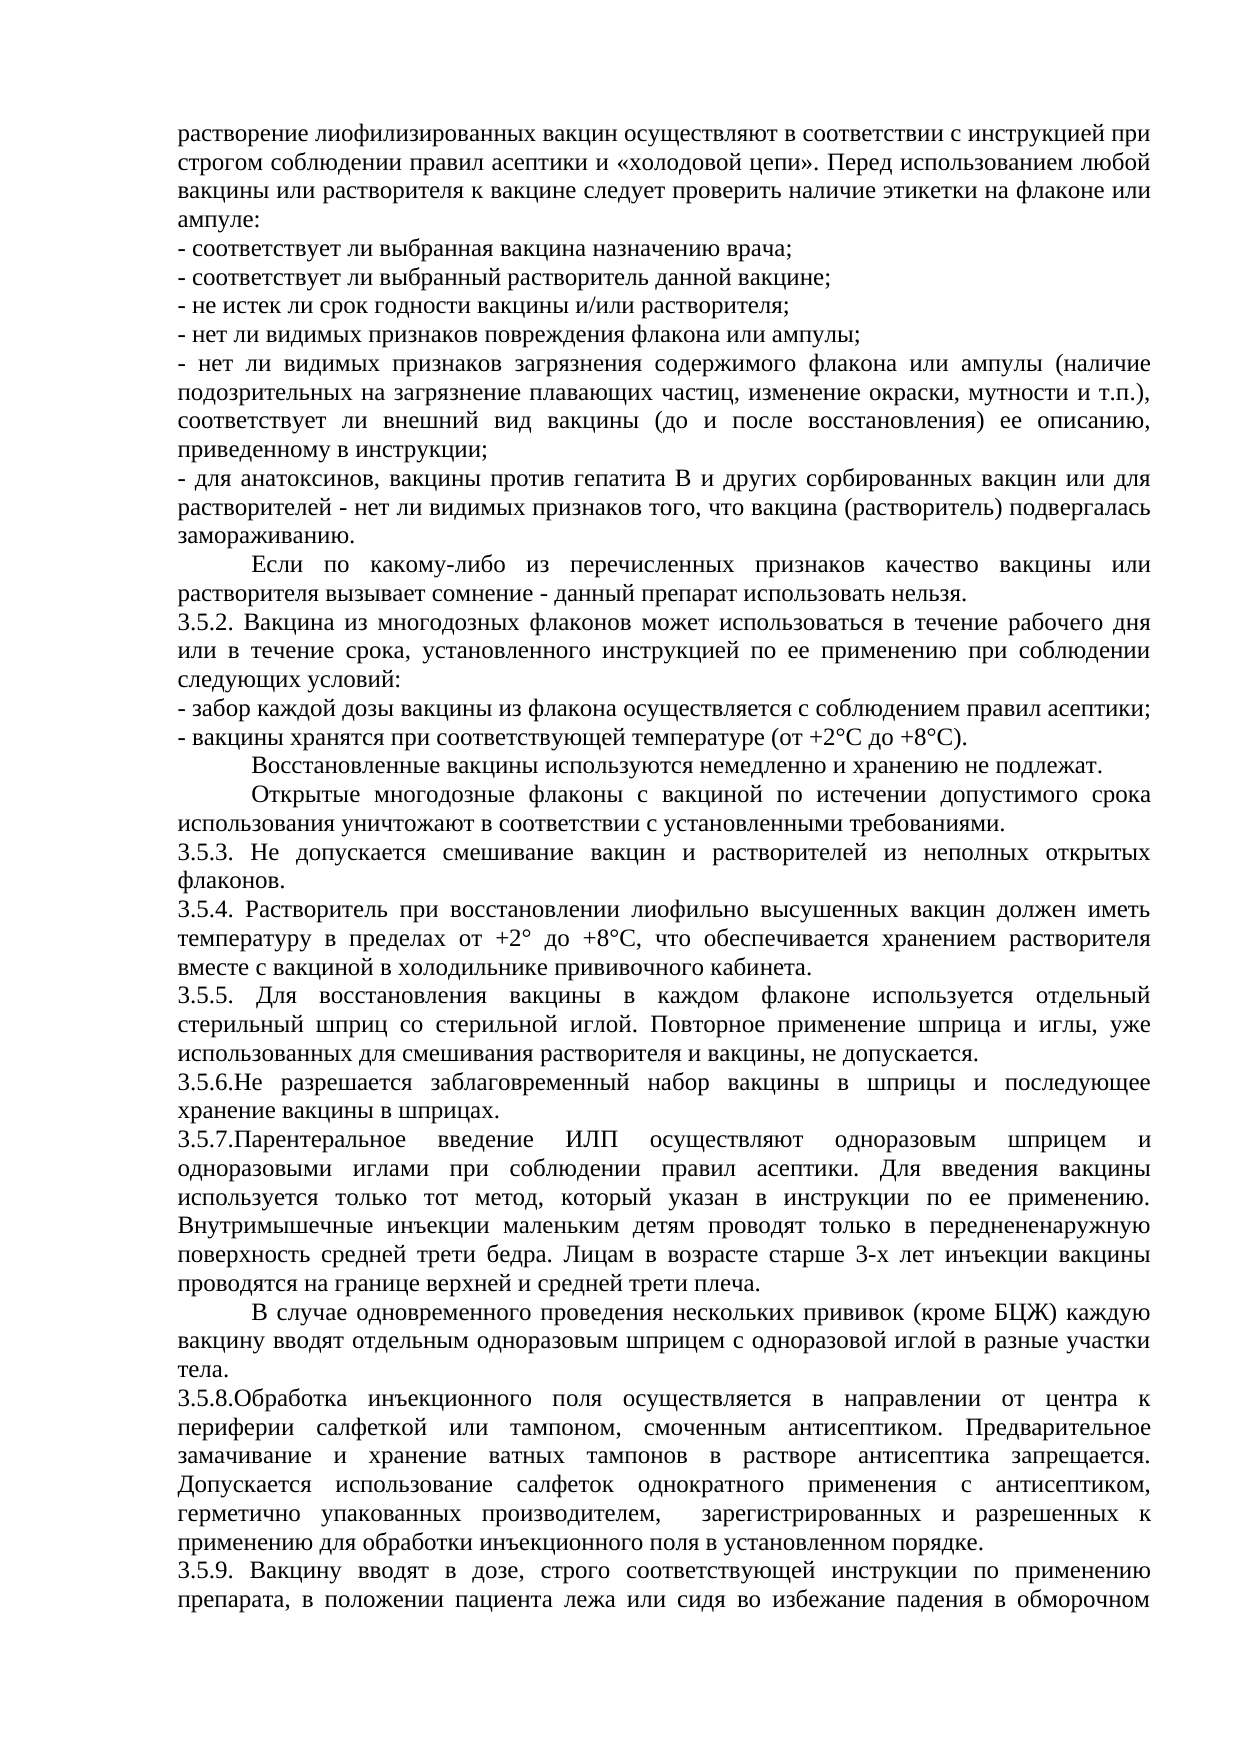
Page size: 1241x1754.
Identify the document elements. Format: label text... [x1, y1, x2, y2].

text Если по какому-либо из перечисленных признаков качество вакцины или растворителя вызывает сомнение - данный препарат использовать нельзя. [177, 549, 1152, 607]
text 3.5.8.Обработка инъекционного поля осуществляется в направлении от центра к периферии салфеткой или тампоном, смоченным антисептиком. Предварительное замачивание и хранение ватных тампонов в растворе антисептика запрещается. Допускается использование салфеток однократного применения с антисептиком, герметично упакованных производителем, зарегистрированных и разрешенных к применению для обработки инъекционного поля в установленном порядке. [177, 1383, 1152, 1556]
text - забор каждой дозы вакцины из флакона осуществляется с соблюдением правил асептики; [177, 693, 1152, 722]
text Восстановленные вакцины используются немедленно и хранению не подлежат. [177, 751, 1152, 779]
text - соответствует ли выбранный растворитель данной вакцине; [177, 262, 1152, 291]
text 3.5.4. Растворитель при восстановлении лиофильно высушенных вакцин должен иметь температуру в пределах от +2° до +8°С, что обеспечивается хранением растворителя вместе с вакциной в холодильнике прививочного кабинета. [177, 894, 1152, 981]
text 3.5.6.Не разрешается заблаговременный набор вакцины в шприцы и последующее хранение вакцины в шприцах. [177, 1067, 1152, 1124]
text В случае одновременного проведения нескольких прививок (кроме БЦЖ) каждую вакцину вводят отдельным одноразовым шприцем с одноразовой иглой в разные участки тела. [177, 1297, 1152, 1383]
text - нет ли видимых признаков загрязнения содержимого флакона или ампулы (наличие подозрительных на загрязнение плавающих частиц, изменение окраски, мутности и т.п.), соответствует ли внешний вид вакцины (до и после восстановления) ее описанию, приведенному в инструкции; [177, 348, 1152, 463]
text - нет ли видимых признаков повреждения флакона или ампулы; [177, 319, 1152, 348]
text 3.5.2. Вакцина из многодозных флаконов может использоваться в течение рабочего дня или в течение срока, установленного инструкцией по ее применению при соблюдении следующих условий: [177, 607, 1152, 693]
text - не истек ли срок годности вакцины и/или растворителя; [177, 291, 1152, 319]
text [177, 118, 1152, 233]
text - вакцины хранятся при соответствующей температуре (от +2°С до +8°С). [177, 722, 1152, 751]
text 3.5.3. Не допускается смешивание вакцин и растворителей из неполных открытых флаконов. [177, 837, 1152, 894]
text 3.5.5. Для восстановления вакцины в каждом флаконе используется отдельный стерильный шприц со стерильной иглой. Повторное применение шприца и иглы, уже использованных для смешивания растворителя и вакцины, не допускается. [177, 981, 1152, 1067]
text - соответствует ли выбранная вакцина назначению врача; [177, 233, 1152, 262]
text 3.5.7.Парентеральное введение ИЛП осуществляют одноразовым шприцем и одноразовыми иглами при соблюдении правил асептики. Для введения вакцины используется только тот метод, который указан в инструкции по ее применению. Внутримышечные инъекции маленьким детям проводят только в переднененаружную поверхность средней трети бедра. Лицам в возрасте старше 3-х лет инъекции вакцины проводятся на границе верхней и средней трети плеча. [177, 1124, 1152, 1297]
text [177, 1556, 1152, 1613]
text - для анатоксинов, вакцины против гепатита В и других сорбированных вакцин или для растворителей - нет ли видимых признаков того, что вакцина (растворитель) подвергалась замораживанию. [177, 463, 1152, 549]
text Открытые многодозные флаконы с вакциной по истечении допустимого срока использования уничтожают в соответствии с установленными требованиями. [177, 779, 1152, 837]
